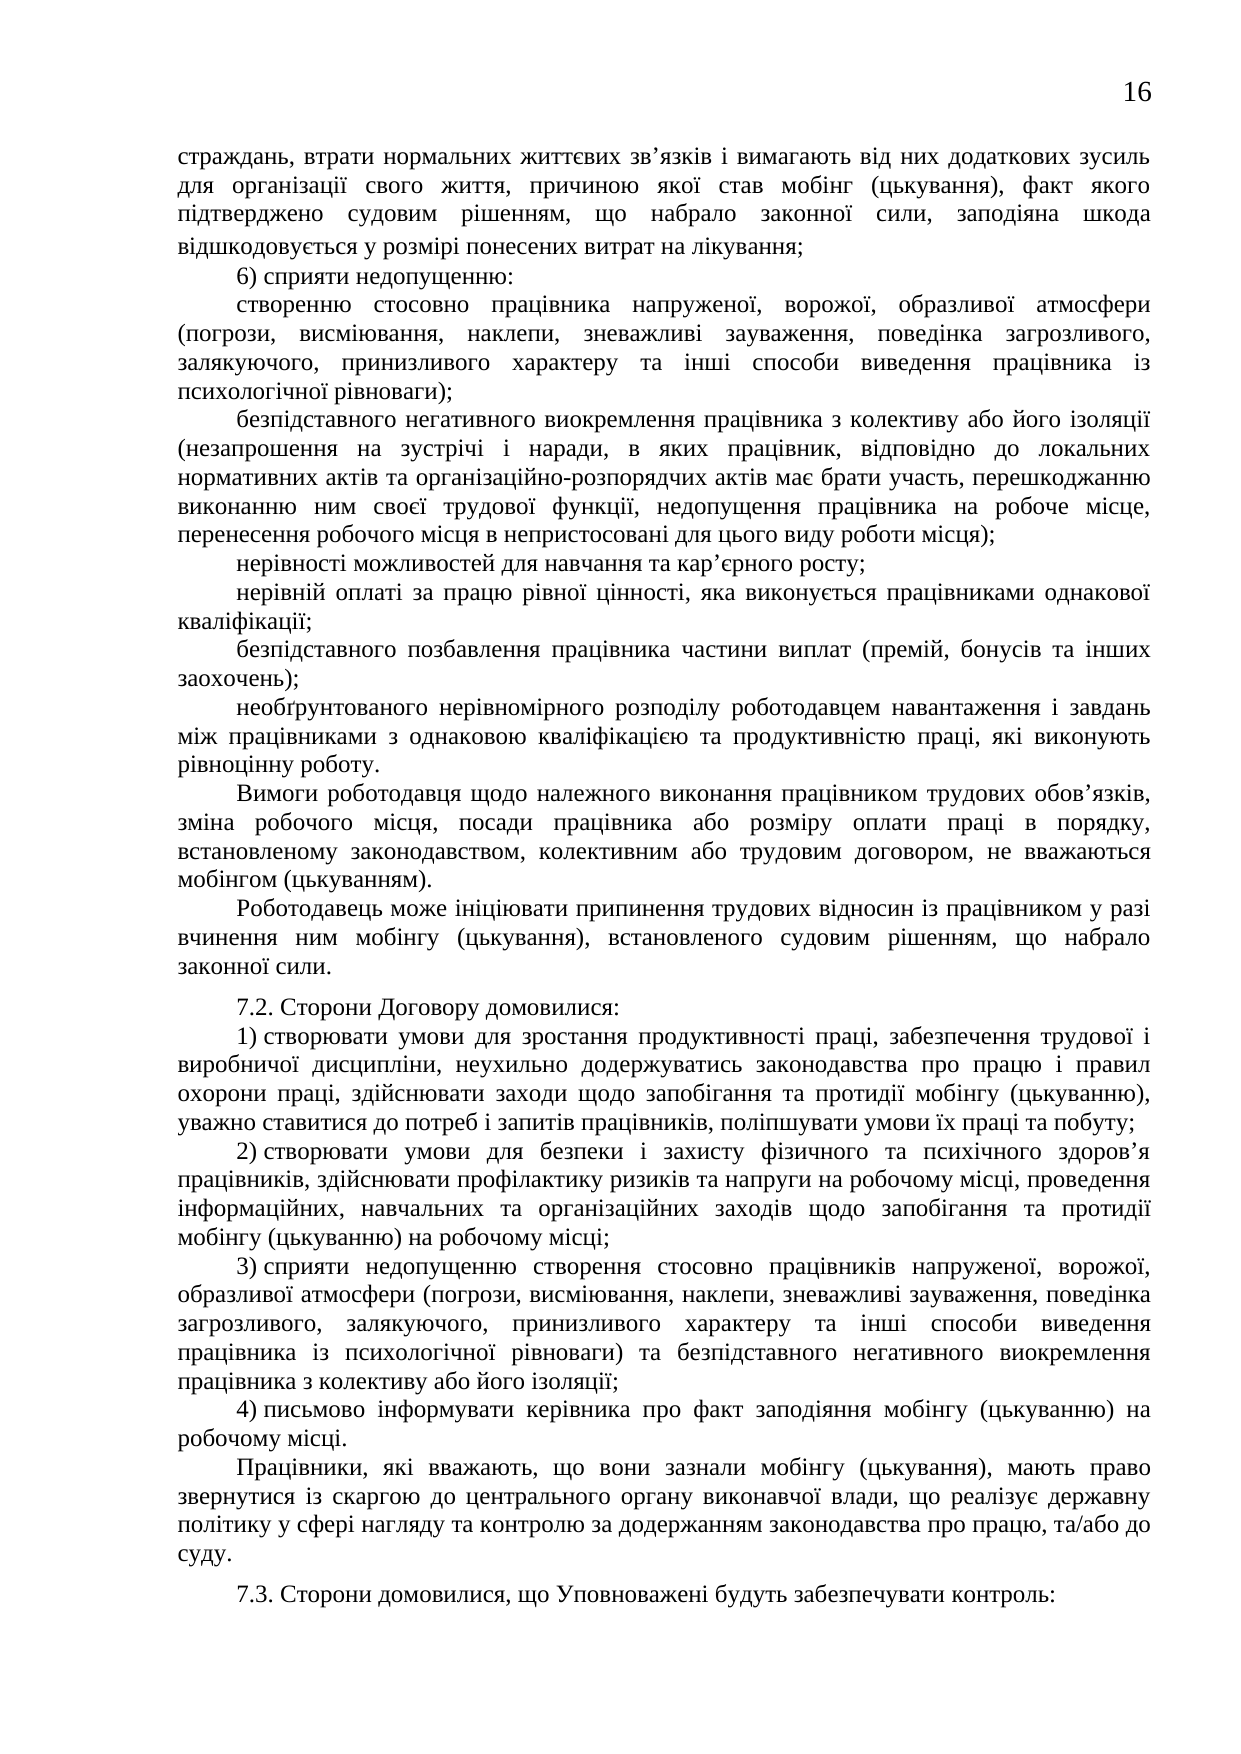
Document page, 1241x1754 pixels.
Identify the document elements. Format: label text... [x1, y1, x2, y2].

text Роботодавець може ініціювати припинення трудових відносин із працівником у разі вчинення ним мобінгу (цькування), встановленого судовим рішенням, що набрало законної сили. [177, 893, 1152, 979]
text безпідставного позбавлення працівника частини виплат (премій, бонусів та інших заохочень); [177, 634, 1152, 692]
text 7.2. Сторони Договору домовилися: [177, 992, 1152, 1021]
text створенню стосовно працівника напруженої, ворожої, образливої атмосфери (погрози, висміювання, наклепи, зневажливі зауваження, поведінка загрозливого, залякуючого, принизливого характеру та інші способи виведення працівника із психологічної рівноваги); [177, 289, 1152, 404]
text 3) сприяти недопущенню створення стосовно працівників напруженої, ворожої, образливої атмосфери (погрози, висміювання, наклепи, зневажливі зауваження, поведінка загрозливого, залякуючого, принизливого характеру та інші способи виведення працівника із психологічної рівноваги) та безпідставного негативного виокремлення працівника з колективу або його ізоляції; [177, 1251, 1152, 1394]
text 7.3. Сторони домовилися, що Уповноважені будуть забезпечувати контроль: [177, 1579, 1152, 1608]
text 6) сприяти недопущенню: [177, 261, 1152, 289]
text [177, 141, 1152, 261]
text нерівності можливостей для навчання та кар’єрного росту; [177, 548, 1152, 577]
text 1) створювати умови для зростання продуктивності праці, забезпечення трудової і виробничої дисципліни, неухильно додержуватись законодавства про працю і правил охорони праці, здійснювати заходи щодо запобігання та протидії мобінгу (цькуванню), уважно ставитися до потреб і запитів працівників, поліпшувати умови їх праці та побуту; [177, 1021, 1152, 1136]
text нерівній оплаті за працю рівної цінності, яка виконується працівниками однакової кваліфікації; [177, 577, 1152, 634]
text 4) письмово інформувати керівника про факт заподіяння мобінгу (цькуванню) на робочому місці. [177, 1394, 1152, 1452]
text необґрунтованого нерівномірного розподілу роботодавцем навантаження і завдань між працівниками з однаковою кваліфікацією та продуктивністю праці, які виконують рівноцінну роботу. [177, 692, 1152, 778]
text 2) створювати умови для безпеки і захисту фізичного та психічного здоров’я працівників, здійснювати профілактику ризиків та напруги на робочому місці, проведення інформаційних, навчальних та організаційних заходів щодо запобігання та протидії мобінгу (цькуванню) на робочому місці; [177, 1136, 1152, 1251]
text безпідставного негативного виокремлення працівника з колективу або його ізоляції (незапрошення на зустрічі і наради, в яких працівник, відповідно до локальних нормативних актів та організаційно-розпорядчих актів має брати участь, перешкоджанню виконанню ним своєї трудової функції, недопущення працівника на робоче місце, перенесення робочого місця в непристосовані для цього виду роботи місця); [177, 404, 1152, 548]
text Працівники, які вважають, що вони зазнали мобінгу (цькування), мають право звернутися із скаргою до центрального органу виконавчої влади, що реалізує державну політику у сфері нагляду та контролю за додержанням законодавства про працю, та/або до суду. [177, 1452, 1152, 1567]
text Вимоги роботодавця щодо належного виконання працівником трудових обов’язків, зміна робочого місця, посади працівника або розміру оплати праці в порядку, встановленому законодавством, колективним або трудовим договором, не вважаються мобінгом (цькуванням). [177, 778, 1152, 893]
